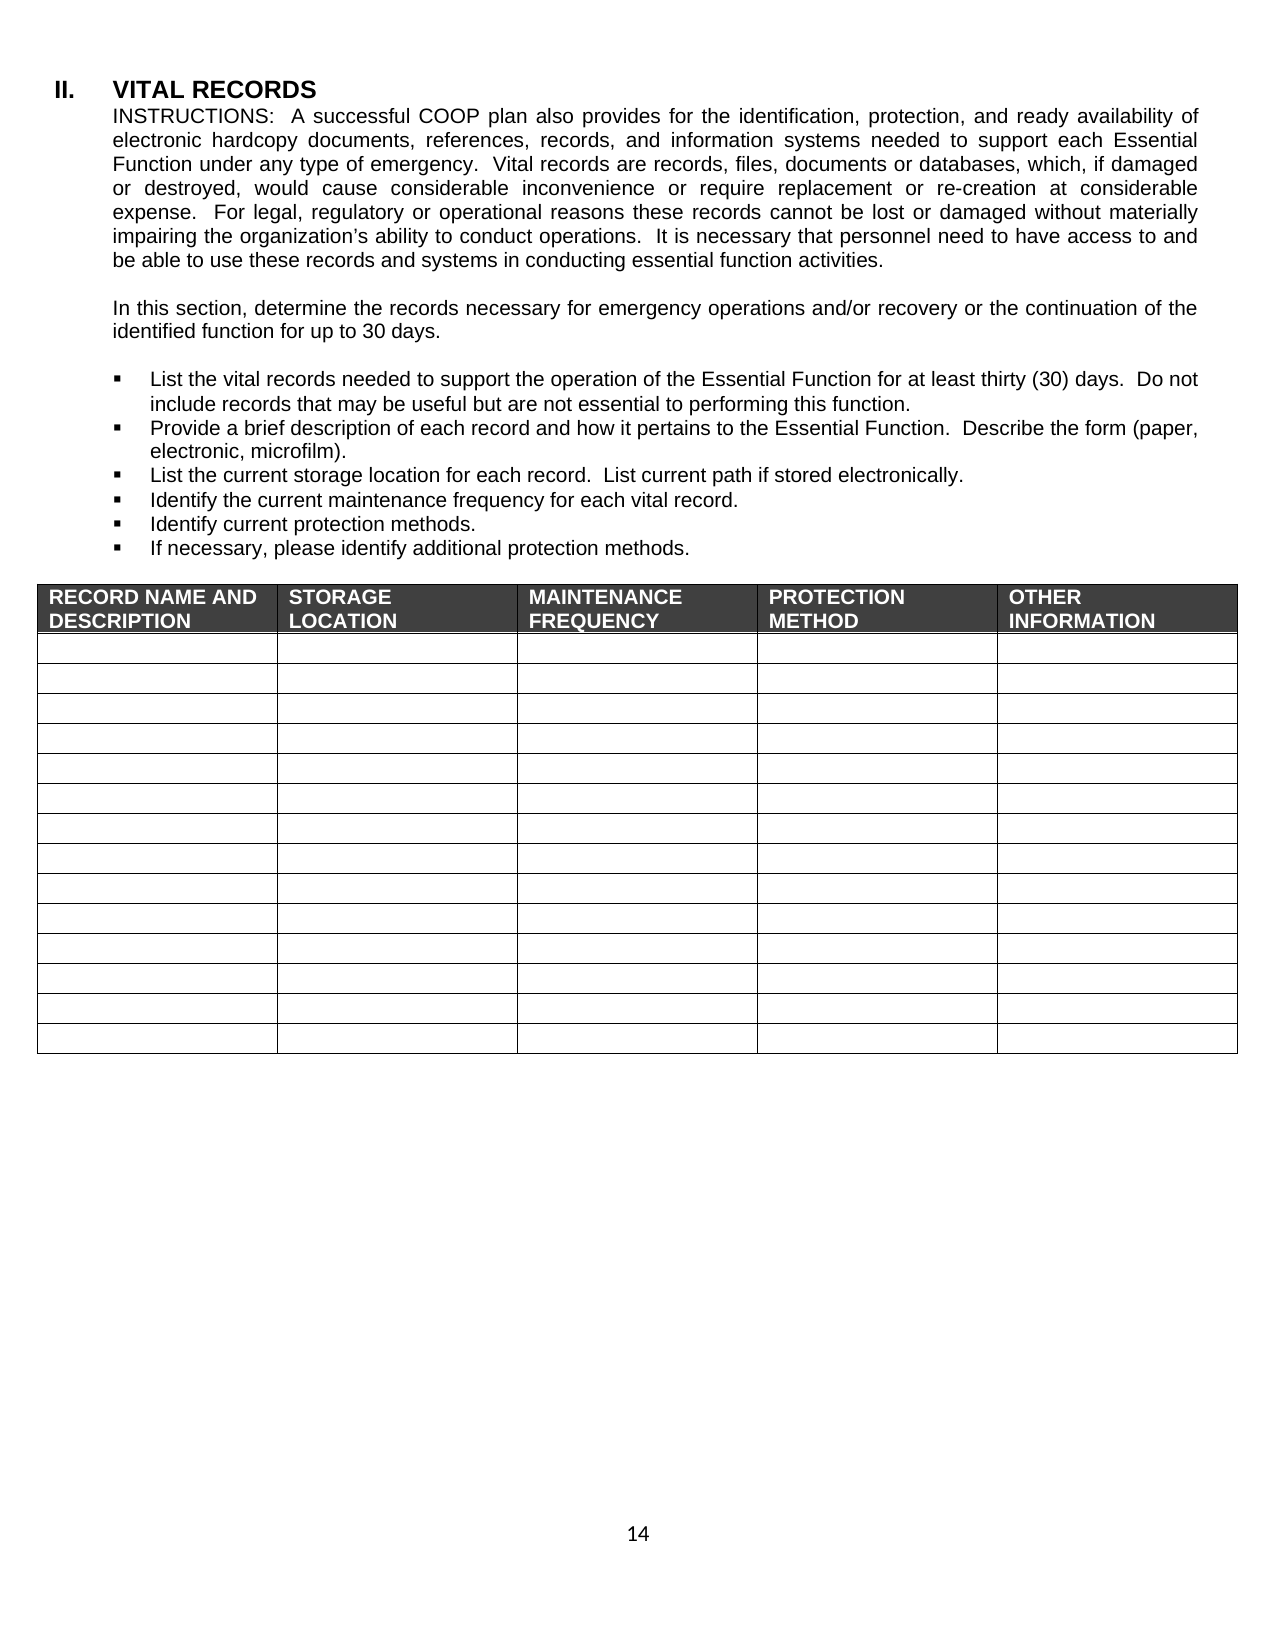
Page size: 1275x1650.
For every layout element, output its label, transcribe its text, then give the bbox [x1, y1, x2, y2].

table_cell [278, 874, 517, 902]
table_cell [38, 994, 277, 1022]
table_cell [38, 1024, 277, 1052]
table_cell [758, 1024, 997, 1052]
table_header PROTECTION METHOD [758, 585, 997, 632]
table_cell [758, 904, 997, 932]
table_cell [758, 844, 997, 872]
table_cell [518, 814, 757, 842]
table_cell [518, 904, 757, 932]
table_cell [518, 964, 757, 992]
table_cell [998, 664, 1237, 692]
table_cell [518, 694, 757, 722]
table_cell [998, 994, 1237, 1022]
table_cell [758, 994, 997, 1022]
table_cell [758, 964, 997, 992]
table_cell [38, 694, 277, 722]
table_cell [518, 1024, 757, 1052]
list Identify the current maintenance frequency for each vital record. [112, 487, 1200, 511]
list VITAL RECORDS [75, 75, 1200, 104]
list If necessary, please identify additional protection methods. [112, 536, 1200, 559]
table_cell [278, 634, 517, 662]
table_cell [518, 634, 757, 662]
table_cell [278, 844, 517, 872]
table_cell [758, 664, 997, 692]
text INSTRUCTIONS: A successful COOP plan also provides for the identification, protection, and ready availability of electronic hardcopy documents, references, records, and information systems needed to support each Essential Function under any type of emergency. Vital records are records, files, documents or databases, which, if damaged or destroyed, would cause considerable inconvenience or require replacement or re-creation at considerable expense. For legal, regulatory or operational reasons these records cannot be lost or damaged without materially impairing the organization’s ability to conduct operations. It is necessary that personnel need to have access to and be able to use these records and systems in conducting essential function activities. [112, 104, 1200, 271]
table_cell [278, 1024, 517, 1052]
table_cell [998, 784, 1237, 812]
table_cell [998, 694, 1237, 722]
table_cell [38, 874, 277, 902]
text In this section, determine the records necessary for emergency operations and/or recovery or the continuation of the identified function for up to 30 days. [112, 295, 1200, 343]
table_cell [278, 784, 517, 812]
table_cell [998, 634, 1237, 662]
table_header STORAGE LOCATION [278, 585, 517, 632]
table_cell [38, 904, 277, 932]
table_cell [518, 754, 757, 782]
table_cell [518, 724, 757, 752]
table_cell [758, 814, 997, 842]
list Identify current protection methods. [112, 511, 1200, 536]
table_cell [38, 964, 277, 992]
table_cell [518, 664, 757, 692]
list List the vital records needed to support the operation of the Essential Function for at least thirty (30) days. Do not include records that may be useful but are not essential to performing this function. [112, 367, 1200, 415]
table_cell [278, 694, 517, 722]
table_cell [758, 784, 997, 812]
table_cell [38, 634, 277, 662]
table_cell [998, 814, 1237, 842]
table_cell [38, 664, 277, 692]
table_cell [518, 874, 757, 902]
table_cell [998, 844, 1237, 872]
table_cell [278, 994, 517, 1022]
table_cell [518, 934, 757, 962]
table_cell [518, 844, 757, 872]
table_header MAINTENANCE FREQUENCY [518, 585, 757, 632]
table_header OTHER INFORMATION [998, 585, 1237, 632]
table_cell [278, 904, 517, 932]
table_cell [758, 634, 997, 662]
table_cell [38, 844, 277, 872]
table_cell [998, 724, 1237, 752]
table_cell [278, 934, 517, 962]
table_cell [998, 754, 1237, 782]
table_cell [758, 694, 997, 722]
table_cell [38, 814, 277, 842]
table_cell [38, 724, 277, 752]
table_cell [38, 934, 277, 962]
table_cell [278, 754, 517, 782]
table_cell [278, 724, 517, 752]
list Provide a brief description of each record and how it pertains to the Essential Function. Describe the form (paper, electronic, microfilm). [112, 415, 1200, 463]
table_cell [758, 724, 997, 752]
table_cell [998, 1024, 1237, 1052]
table_cell [278, 664, 517, 692]
table_cell [278, 814, 517, 842]
table_cell [38, 784, 277, 812]
table_cell [998, 964, 1237, 992]
table_cell [518, 994, 757, 1022]
table_cell [758, 934, 997, 962]
table_cell [518, 784, 757, 812]
list List the current storage location for each record. List current path if stored electronically. [112, 463, 1200, 487]
table_cell [998, 874, 1237, 902]
table_cell [758, 874, 997, 902]
table_cell [998, 904, 1237, 932]
table_cell [38, 754, 277, 782]
table_cell [278, 964, 517, 992]
table_cell [758, 754, 997, 782]
table_header RECORD NAME AND DESCRIPTION [38, 585, 277, 632]
table_cell [998, 934, 1237, 962]
